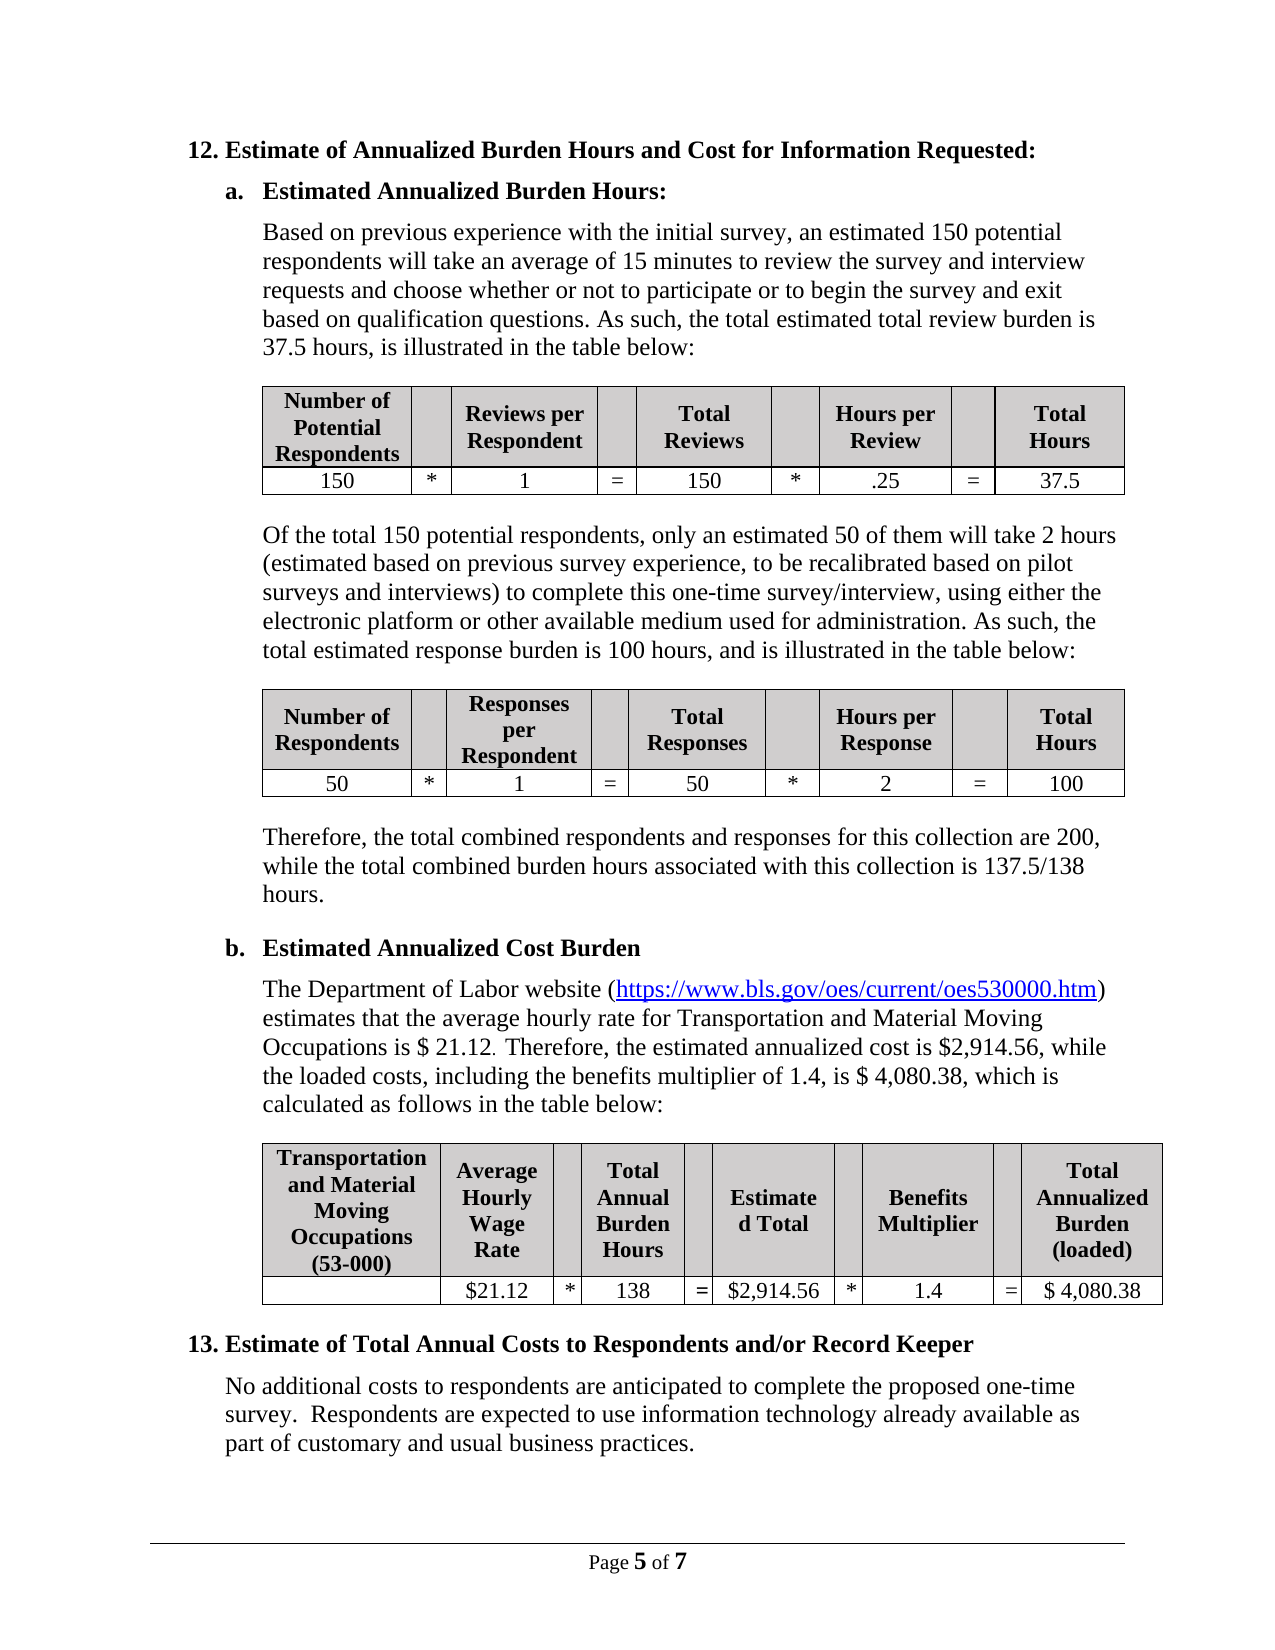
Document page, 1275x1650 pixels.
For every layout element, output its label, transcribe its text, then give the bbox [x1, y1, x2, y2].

table_header [598, 387, 636, 466]
table_cell * [772, 468, 819, 494]
table_header [994, 1144, 1021, 1276]
table_header Number of Potential Respondents [263, 387, 411, 466]
table_header [685, 1144, 712, 1276]
table_header [592, 690, 628, 769]
table_header Total Annualized Burden (loaded) [1022, 1144, 1162, 1276]
table_cell 1 [452, 468, 597, 494]
list Estimate of Annualized Burden Hours and Cost for Information Requested: [187, 135, 1125, 164]
table_cell $ 4,080.38 [1022, 1277, 1162, 1303]
table_cell * [835, 1277, 862, 1303]
table_header Reviews per Respondent [452, 387, 597, 466]
table_header [412, 387, 451, 466]
list Therefore, the total combined respondents and responses for this collection are 200, while the total combined burden hours associated with this collection is 137.5/138 hours. [262, 822, 1125, 908]
table_cell = [952, 468, 994, 494]
table_cell .25 [820, 468, 951, 494]
table_header Responses per Respondent [447, 690, 591, 769]
table_header Total Hours [1008, 690, 1124, 769]
list No additional costs to respondents are anticipated to complete the proposed one-time survey. Respondents are expected to use information technology already available as part of customary and usual business practices. [225, 1371, 1125, 1457]
table_cell 100 [1008, 770, 1124, 796]
table_header [412, 690, 446, 769]
list Of the total 150 potential respondents, only an estimated 50 of them will take 2 hours (estimated based on previous survey experience, to be recalibrated based on pilot surveys and interviews) to complete this one-time survey/interview, using either the electronic platform or other available medium used for administration. As such, the total estimated response burden is 100 hours, and is illustrated in the table below: [262, 520, 1125, 663]
table_header Estimated Total [713, 1144, 834, 1276]
list Estimated Annualized Cost Burden [225, 933, 1125, 962]
table_cell = [685, 1277, 712, 1303]
table_header [772, 387, 819, 466]
table_header Total Hours [996, 387, 1124, 466]
table_cell 138 [582, 1277, 684, 1303]
table_header Total Reviews [637, 387, 771, 466]
table_cell = [994, 1277, 1021, 1303]
table_header Total Responses [629, 690, 765, 769]
table_cell = [592, 770, 628, 796]
table_header [554, 1144, 581, 1276]
table_cell $2,914.56 [713, 1277, 834, 1303]
table_cell 1 [447, 770, 591, 796]
table_cell 150 [263, 468, 411, 494]
table_cell 1.4 [863, 1277, 993, 1303]
table_cell 2 [820, 770, 952, 796]
table_cell * [412, 770, 446, 796]
list Based on previous experience with the initial survey, an estimated 150 potential respondents will take an average of 15 minutes to review the survey and interview requests and choose whether or not to participate or to begin the survey and exit based on qualification questions. As such, the total estimated total review burden is 37.5 hours, is illustrated in the table below: [262, 217, 1125, 361]
table_header [835, 1144, 862, 1276]
table_cell * [766, 770, 819, 796]
table_header Hours per Response [820, 690, 952, 769]
text The Department of Labor website (https://www.bls.gov/oes/current/oes530000.htm) estimates that the average hourly rate for Transportation and Material Moving Occupations is $ 21.12. Therefore, the estimated annualized cost is $2,914.56, while the loaded costs, including the benefits multiplier of 1.4, is $ 4,080.38, which is calculated as follows in the table below: [262, 974, 1125, 1118]
table_header Average Hourly Wage Rate [441, 1144, 553, 1276]
table_cell $21.12 [441, 1277, 553, 1303]
table_cell 50 [629, 770, 765, 796]
table_header Benefits Multiplier [863, 1144, 993, 1276]
table_header [952, 387, 994, 466]
table_header [953, 690, 1007, 769]
table_cell * [412, 468, 451, 494]
list Estimate of Total Annual Costs to Respondents and/or Record Keeper [187, 1329, 1125, 1358]
table_header Transportation and Material Moving Occupations (53-000) [263, 1144, 440, 1276]
table_header Number of Respondents [263, 690, 411, 769]
table_cell = [953, 770, 1007, 796]
table_cell = [598, 468, 636, 494]
table_cell 50 [263, 770, 411, 796]
table_cell [263, 1277, 440, 1303]
table_header Total Annual Burden Hours [582, 1144, 684, 1276]
table_cell * [554, 1277, 581, 1303]
table_cell 37.5 [996, 468, 1124, 494]
table_header [766, 690, 819, 769]
table_cell 150 [637, 468, 771, 494]
list Estimated Annualized Burden Hours: [225, 176, 1125, 205]
table_header Hours per Review [820, 387, 951, 466]
